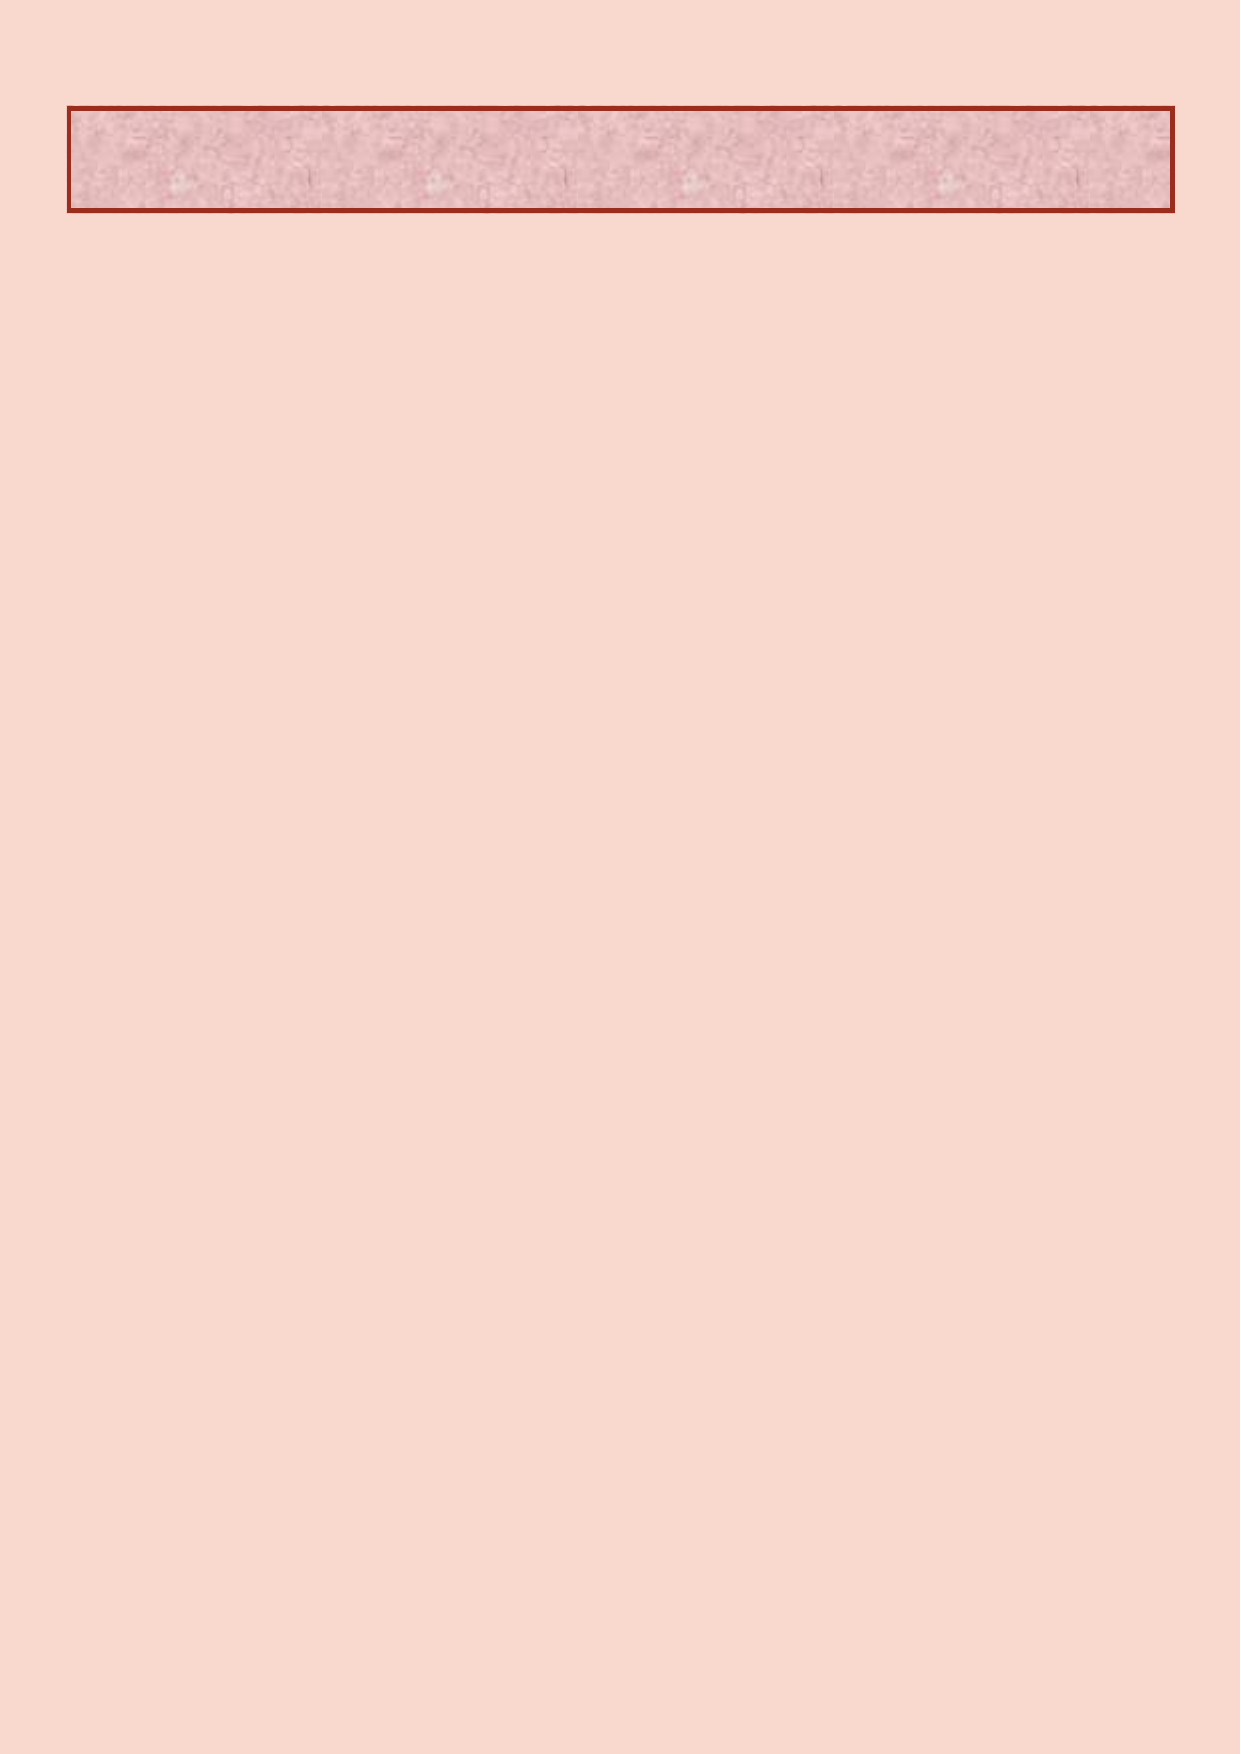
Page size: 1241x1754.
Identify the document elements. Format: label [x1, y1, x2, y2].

picture [66, 105, 1176, 212]
picture [71, 111, 1170, 208]
